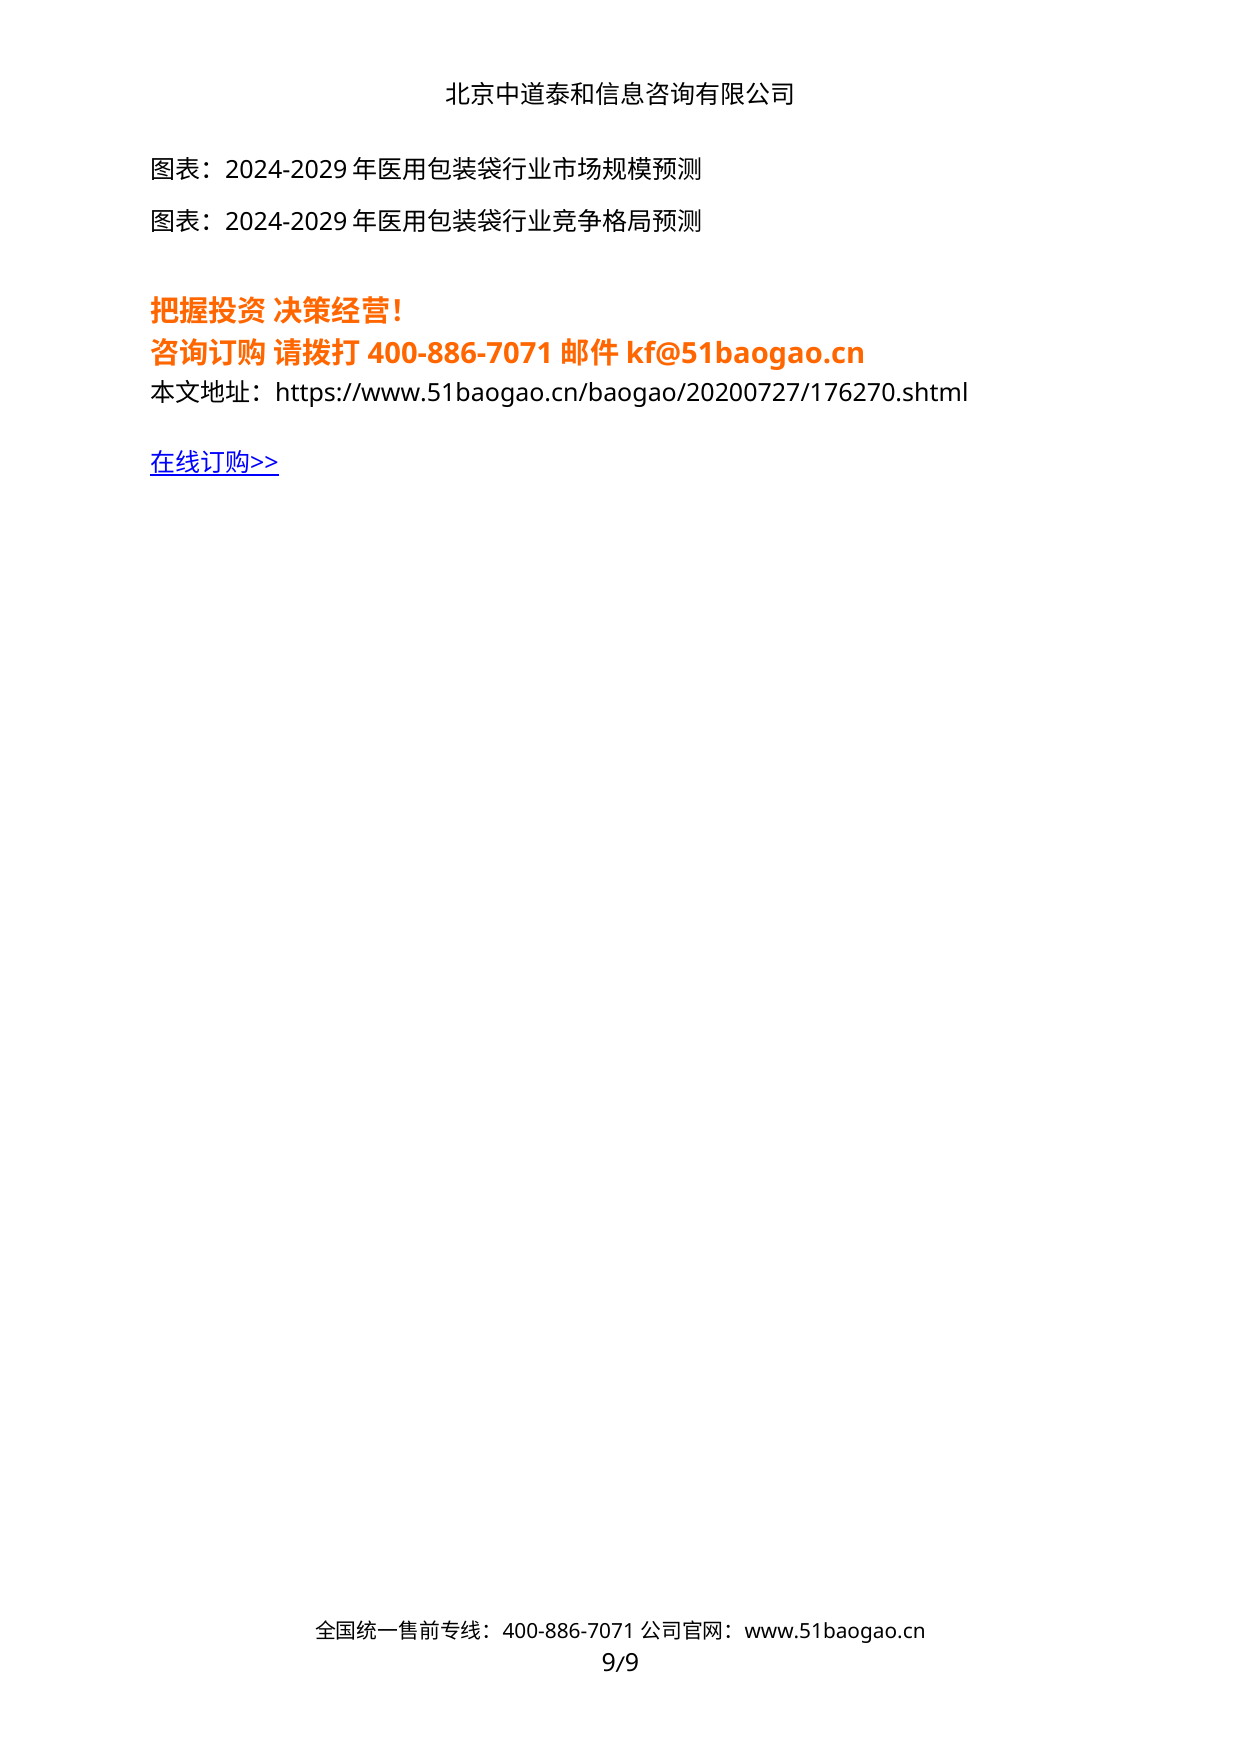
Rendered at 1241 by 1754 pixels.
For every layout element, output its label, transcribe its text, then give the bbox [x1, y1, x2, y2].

text 图表：2024-2029年医用包装袋行业市场规模预测 [150, 150, 1090, 186]
text 把握投资 决策经营！咨询订购 请拨打 400-886-7071 邮件 kf@51baogao.cn本文地址：https://www.51baogao.cn/baogao/20200727/176270.shtml [150, 254, 1090, 409]
text 在线订购>> [150, 409, 1090, 479]
text 图表：2024-2029年医用包装袋行业竞争格局预测 [150, 202, 1090, 238]
